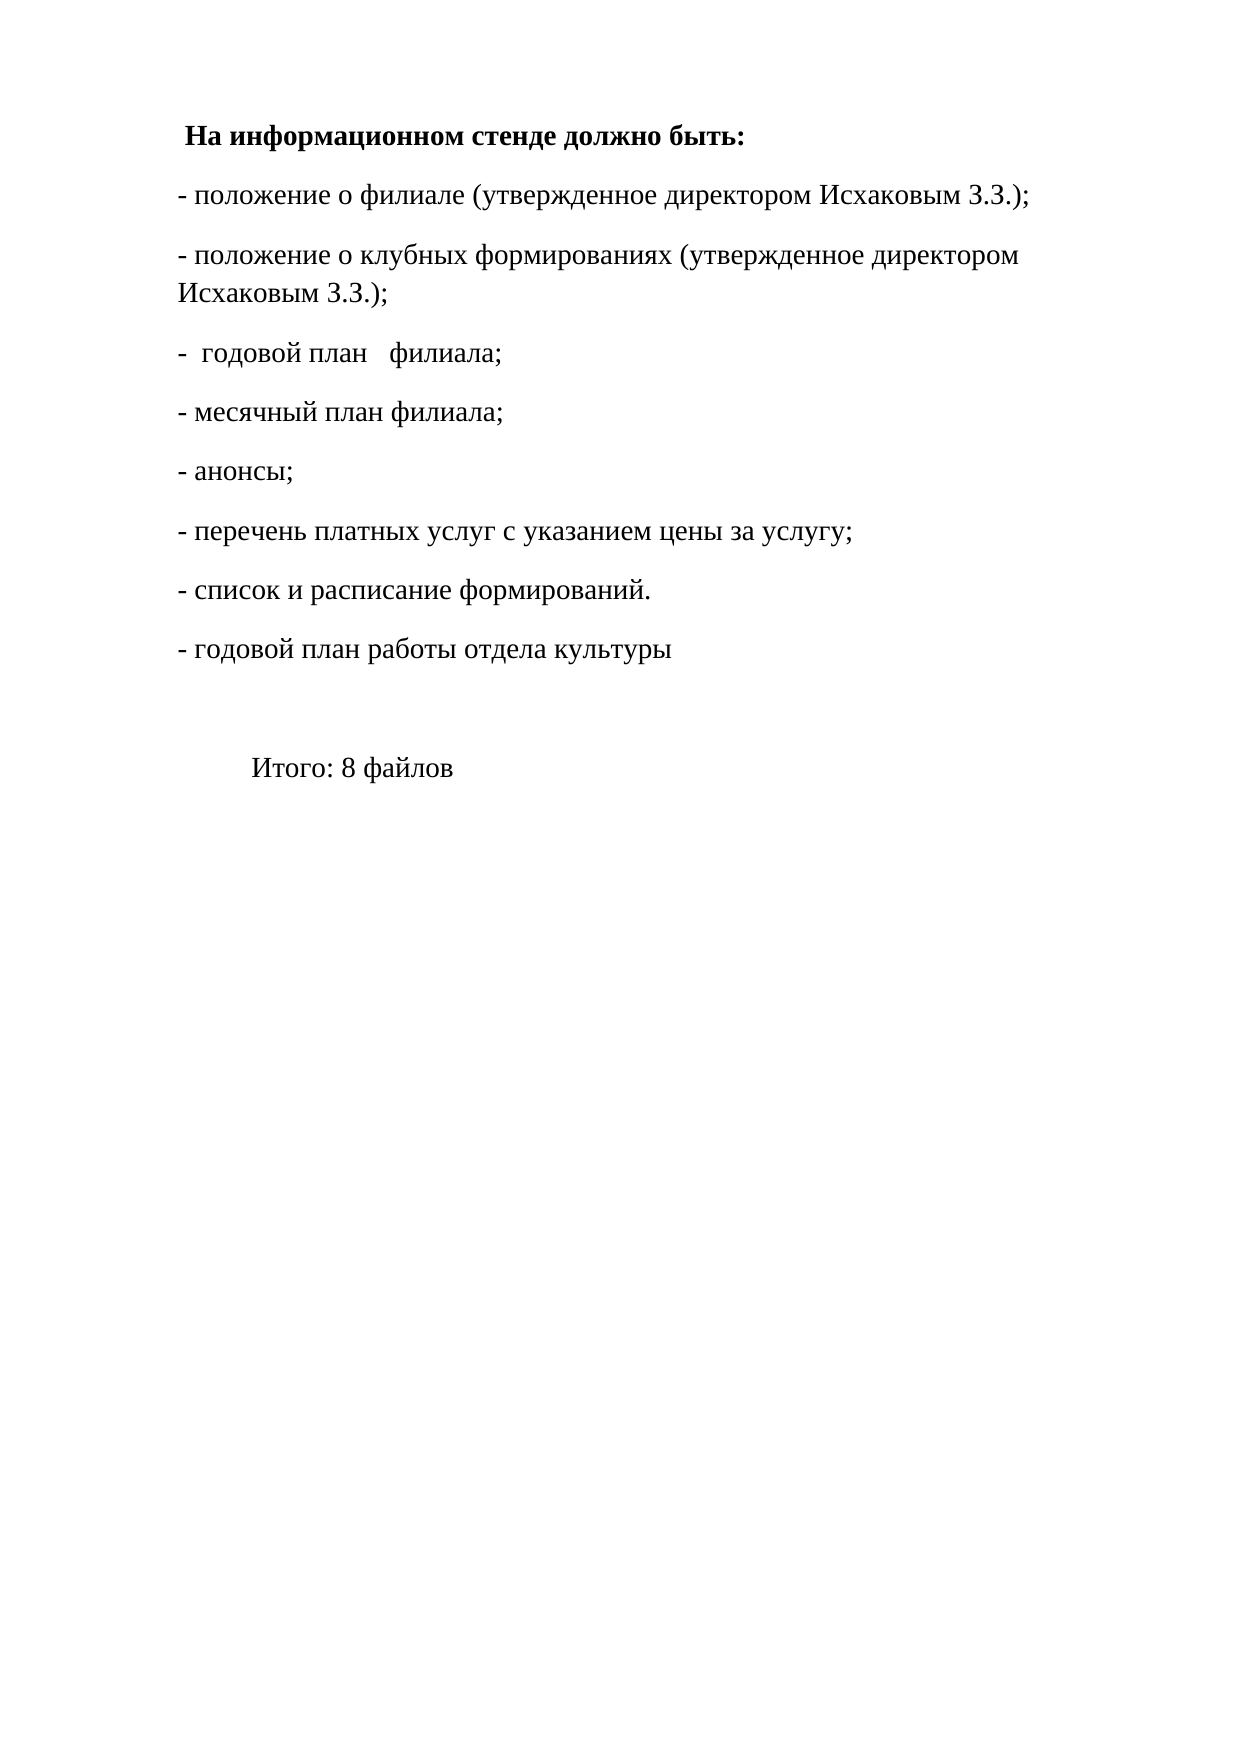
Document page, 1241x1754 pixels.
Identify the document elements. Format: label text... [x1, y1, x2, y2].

text - положение о клубных формированиях (утвержденное директором Исхаковым З.З.); [177, 237, 1152, 309]
text - месячный план филиала; [177, 394, 1152, 428]
text - положение о филиале (утвержденное директором Исхаковым З.З.); [177, 177, 1152, 211]
text - годовой план работы отдела культуры [177, 632, 1152, 665]
text - анонсы; [177, 453, 1152, 487]
text - перечень платных услуг с указанием цены за услугу; [177, 513, 1152, 546]
text На информационном стенде должно быть: [177, 118, 1152, 152]
text - годовой план филиала; [177, 335, 1152, 368]
text Итого: 8 файлов [177, 750, 1152, 784]
text - список и расписание формирований. [177, 572, 1152, 606]
